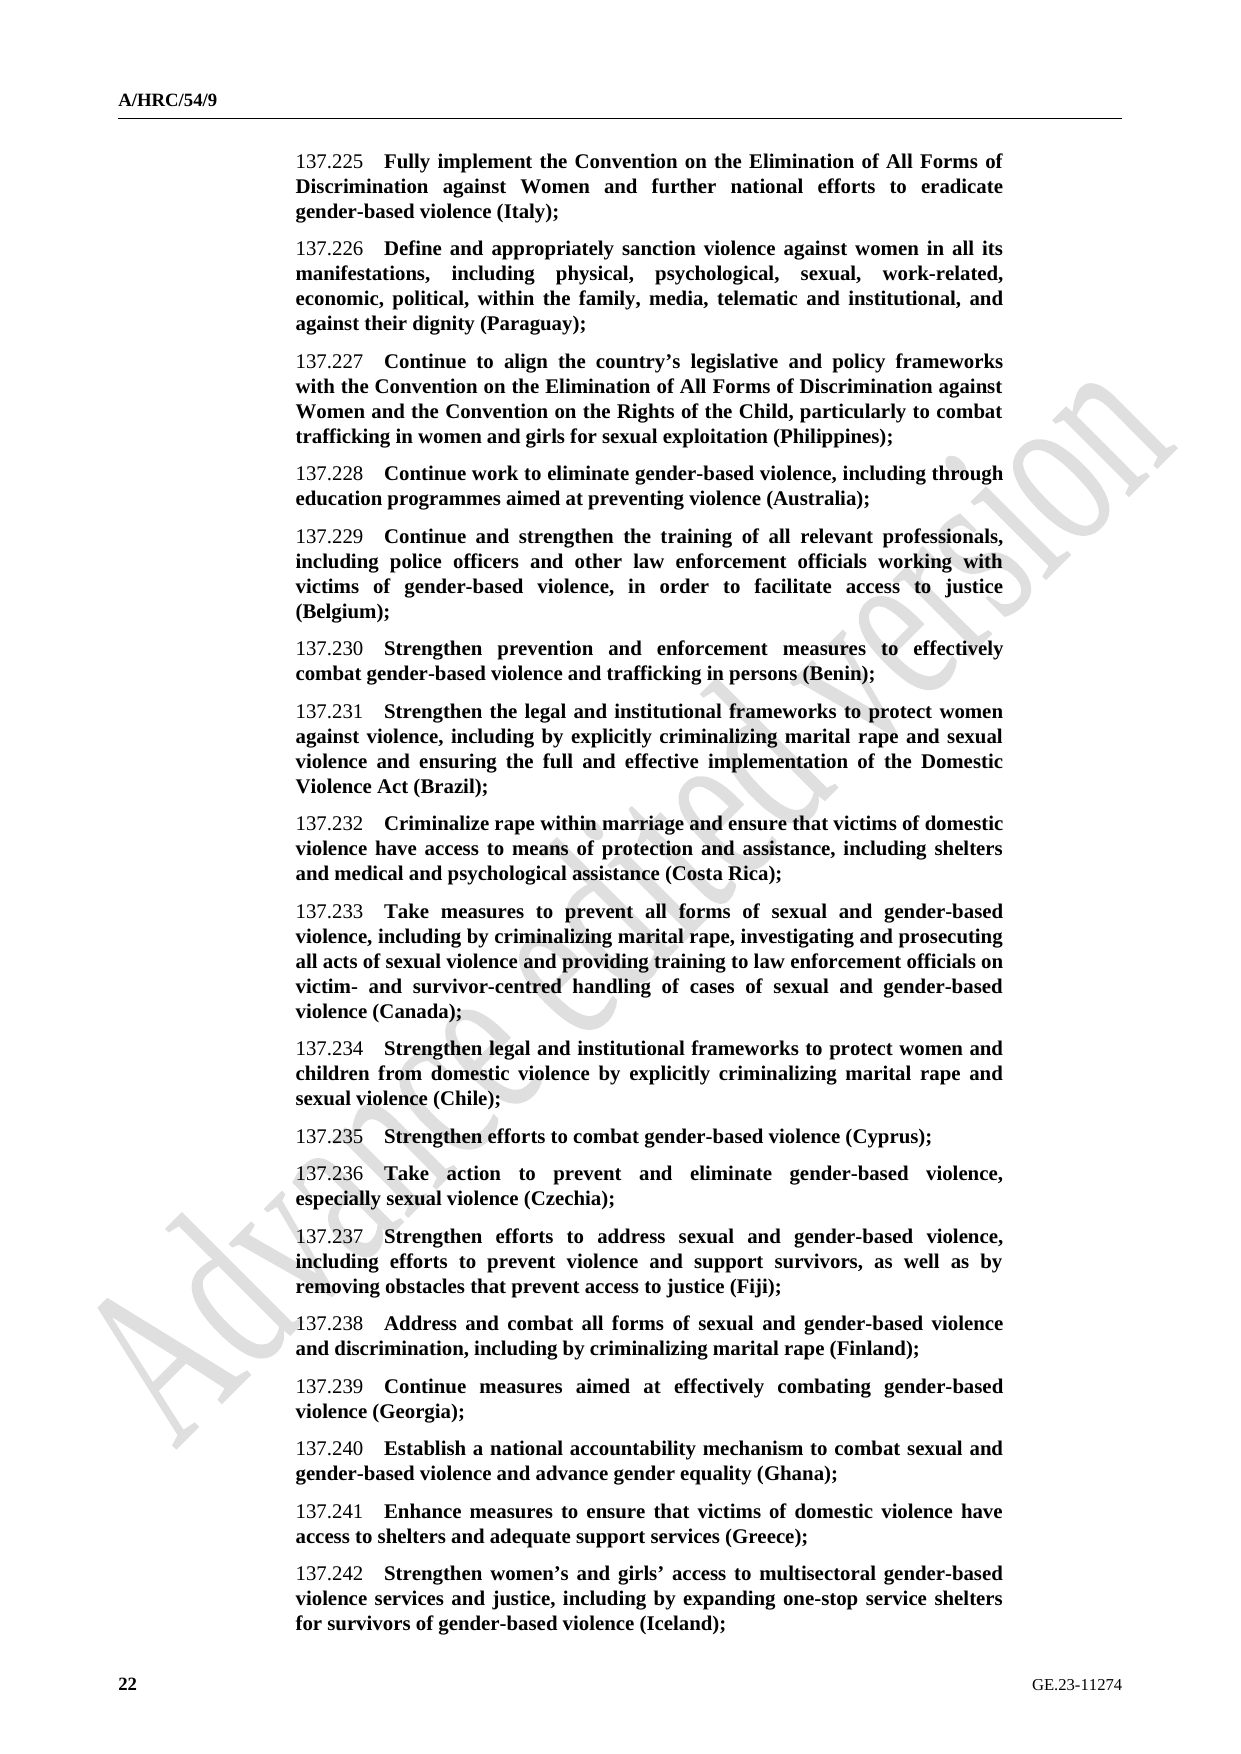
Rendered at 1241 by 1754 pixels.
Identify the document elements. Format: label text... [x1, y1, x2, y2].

text 137.230 Strengthen prevention and enforcement measures to effectively combat gender-based violence and trafficking in persons (Benin); [295, 635, 1004, 685]
text 137.235 Strengthen efforts to combat gender-based violence (Cyprus); [295, 1123, 1004, 1148]
text 137.227 Continue to align the country’s legislative and policy frameworks with the Convention on the Elimination of All Forms of Discrimination against Women and the Convention on the Rights of the Child, particularly to combat trafficking in women and girls for sexual exploitation (Philippines); [295, 348, 1004, 448]
text 137.240 Establish a national accountability mechanism to combat sexual and gender-based violence and advance gender equality (Ghana); [295, 1435, 1004, 1485]
text 137.234 Strengthen legal and institutional frameworks to protect women and children from domestic violence by explicitly criminalizing marital rape and sexual violence (Chile); [295, 1035, 1004, 1110]
text 137.237 Strengthen efforts to address sexual and gender-based violence, including efforts to prevent violence and support survivors, as well as by removing obstacles that prevent access to justice (Fiji); [295, 1223, 1004, 1298]
text 137.236 Take action to prevent and eliminate gender-based violence, especially sexual violence (Czechia); [295, 1160, 1004, 1210]
text 137.242 Strengthen women’s and girls’ access to multisectoral gender-based violence services and justice, including by expanding one-stop service shelters for survivors of gender-based violence (Iceland); [295, 1560, 1004, 1635]
text 137.231 Strengthen the legal and institutional frameworks to protect women against violence, including by explicitly criminalizing marital rape and sexual violence and ensuring the full and effective implementation of the Domestic Violence Act (Brazil); [295, 698, 1004, 798]
text 137.241 Enhance measures to ensure that victims of domestic violence have access to shelters and adequate support services (Greece); [295, 1498, 1004, 1548]
text 137.238 Address and combat all forms of sexual and gender-based violence and discrimination, including by criminalizing marital rape (Finland); [295, 1310, 1004, 1360]
text 137.229 Continue and strengthen the training of all relevant professionals, including police officers and other law enforcement officials working with victims of gender-based violence, in order to facilitate access to justice (Belgium); [295, 523, 1004, 623]
text 137.239 Continue measures aimed at effectively combating gender-based violence (Georgia); [295, 1373, 1004, 1423]
text 137.228 Continue work to eliminate gender-based violence, including through education programmes aimed at preventing violence (Australia); [295, 460, 1004, 510]
text 137.233 Take measures to prevent all forms of sexual and gender-based violence, including by criminalizing marital rape, investigating and prosecuting all acts of sexual violence and providing training to law enforcement officials on victim- and survivor-centred handling of cases of sexual and gender-based violence (Canada); [295, 898, 1004, 1023]
text 137.226 Define and appropriately sanction violence against women in all its manifestations, including physical, psychological, sexual, work-related, economic, political, within the family, media, telematic and institutional, and against their dignity (Paraguay); [295, 235, 1004, 335]
text 137.225 Fully implement the Convention on the Elimination of All Forms of Discrimination against Women and further national efforts to eradicate gender-based violence (Italy); [295, 148, 1004, 223]
text 137.232 Criminalize rape within marriage and ensure that victims of domestic violence have access to means of protection and assistance, including shelters and medical and psychological assistance (Costa Rica); [295, 810, 1004, 885]
